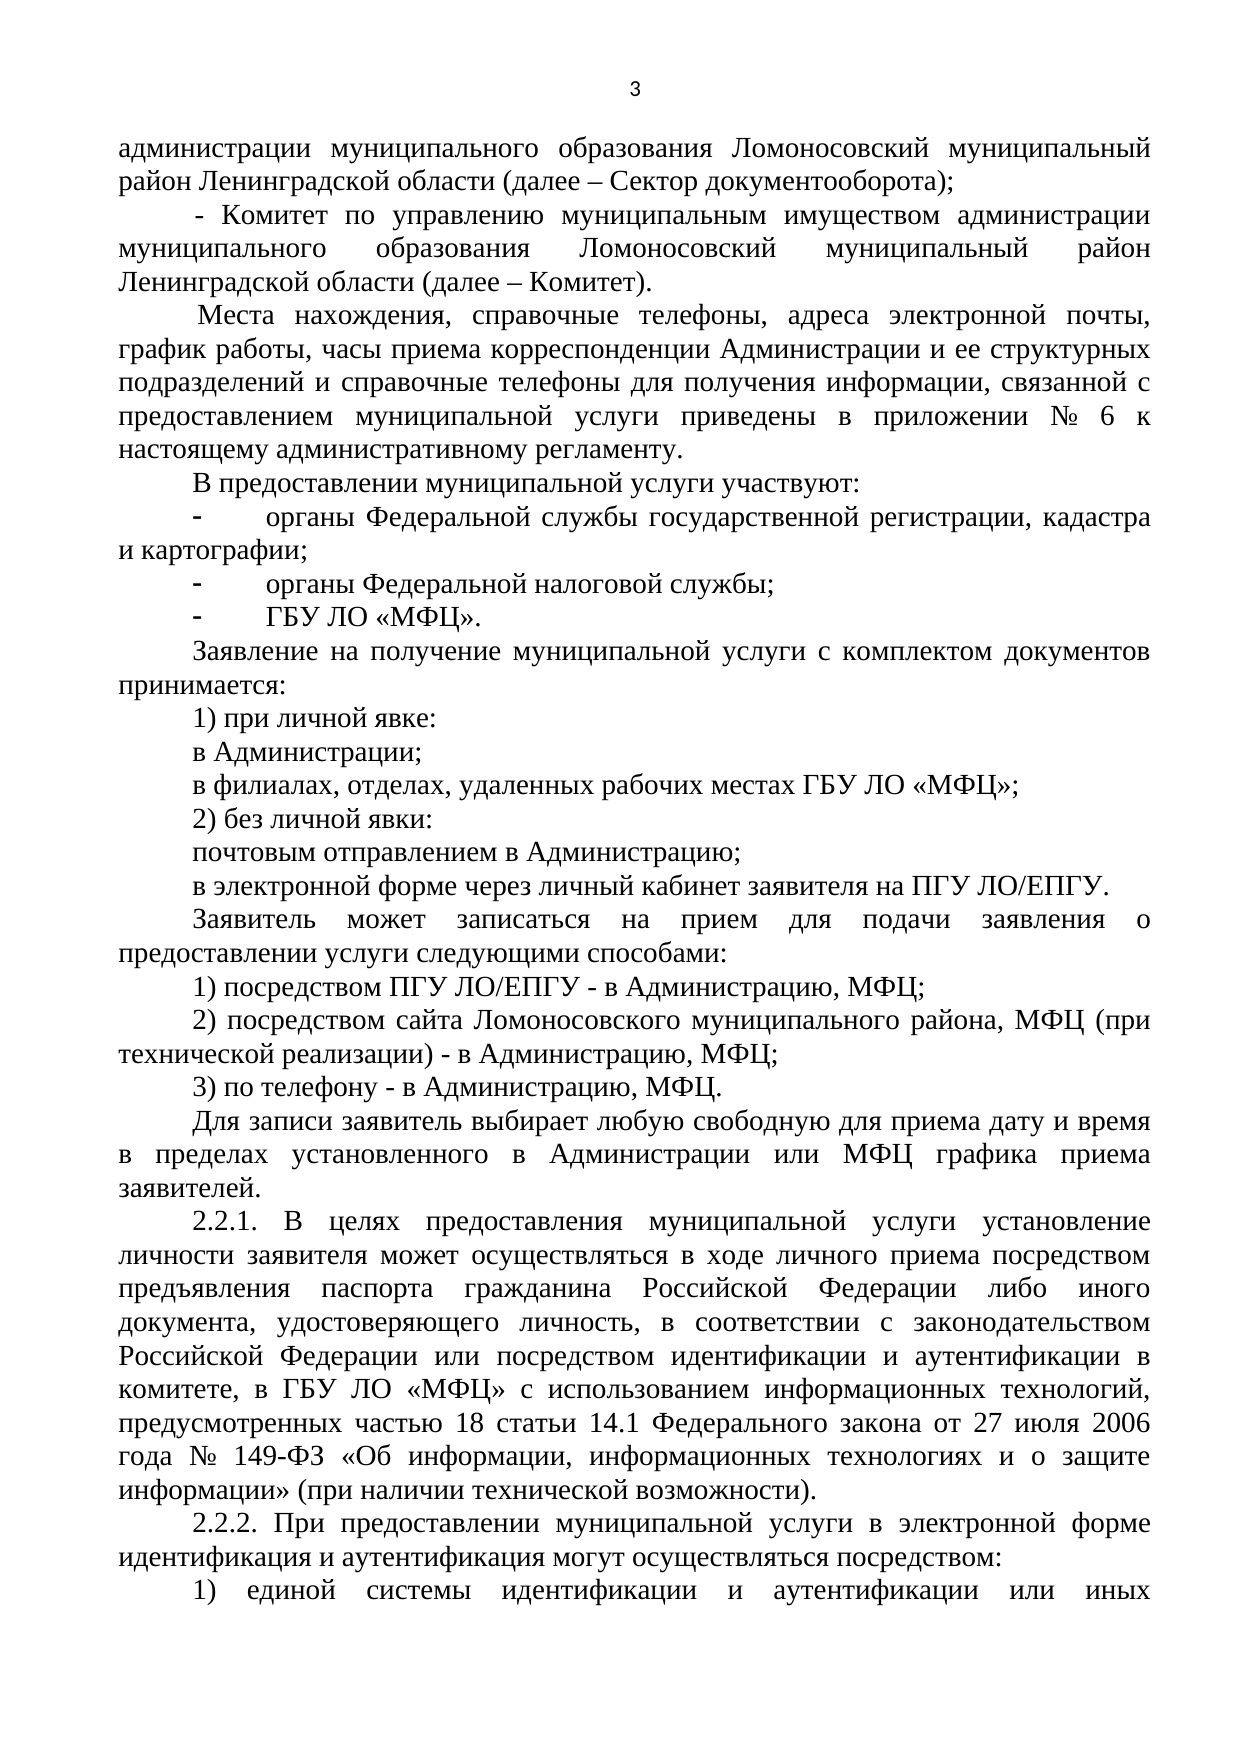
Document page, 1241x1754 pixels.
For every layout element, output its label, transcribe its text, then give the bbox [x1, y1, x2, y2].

text Заявитель может записаться на прием для подачи заявления о предоставлении услуги следующими способами: [118, 902, 1152, 969]
list органы Федеральной службы государственной регистрации, кадастра и картографии; [118, 499, 1152, 566]
text 2) без личной явки: [118, 801, 1152, 834]
text 1) при личной явке: [118, 700, 1152, 734]
text 1) посредством ПГУ ЛО/ЕПГУ - в Администрацию, МФЦ; [118, 969, 1152, 1002]
text В предоставлении муниципальной услуги участвуют: [118, 465, 1152, 499]
text Заявление на получение муниципальной услуги с комплектом документов принимается: [118, 633, 1152, 700]
list органы Федеральной налоговой службы; [118, 566, 1152, 599]
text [118, 1572, 1152, 1606]
text в филиалах, отделах, удаленных рабочих местах ГБУ ЛО «МФЦ»; [118, 767, 1152, 801]
list ГБУ ЛО «МФЦ». [192, 599, 1152, 633]
text в электронной форме через личный кабинет заявителя на ПГУ ЛО/ЕПГУ. [118, 868, 1152, 902]
text 3) по телефону - в Администрацию, МФЦ. [118, 1069, 1152, 1103]
text Места нахождения, справочные телефоны, адреса электронной почты, график работы, часы приема корреспонденции Администрации и ее структурных подразделений и справочные телефоны для получения информации, связанной с предоставлением муниципальной услуги приведены в приложении № 6 к настоящему административному регламенту. [118, 297, 1152, 465]
text 2.2.2. При предоставлении муниципальной услуги в электронной форме идентификация и аутентификация могут осуществляться посредством: [118, 1505, 1152, 1572]
text Для записи заявитель выбирает любую свободную для приема дату и время в пределах установленного в Администрации или МФЦ графика приема заявителей. [118, 1103, 1152, 1203]
text 2.2.1. В целях предоставления муниципальной услуги установление личности заявителя может осуществляться в ходе личного приема посредством предъявления паспорта гражданина Российской Федерации либо иного документа, удостоверяющего личность, в соответствии с законодательством Российской Федерации или посредством идентификации и аутентификации в комитете, в ГБУ ЛО «МФЦ» с использованием информационных технологий, предусмотренных частью 18 статьи 14.1 Федерального закона от 27 июля 2006 года № 149-ФЗ «Об информации, информационных технологиях и о защите информации» (при наличии технической возможности). [118, 1203, 1152, 1505]
text почтовым отправлением в Администрацию; [118, 834, 1152, 868]
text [118, 130, 1152, 197]
text 2) посредством сайта Ломоносовского муниципального района, МФЦ (при технической реализации) - в Администрацию, МФЦ; [118, 1002, 1152, 1069]
text - Комитет по управлению муниципальным имуществом администрации муниципального образования Ломоносовский муниципальный район Ленинградской области (далее – Комитет). [118, 197, 1152, 297]
text в Администрации; [118, 734, 1152, 767]
